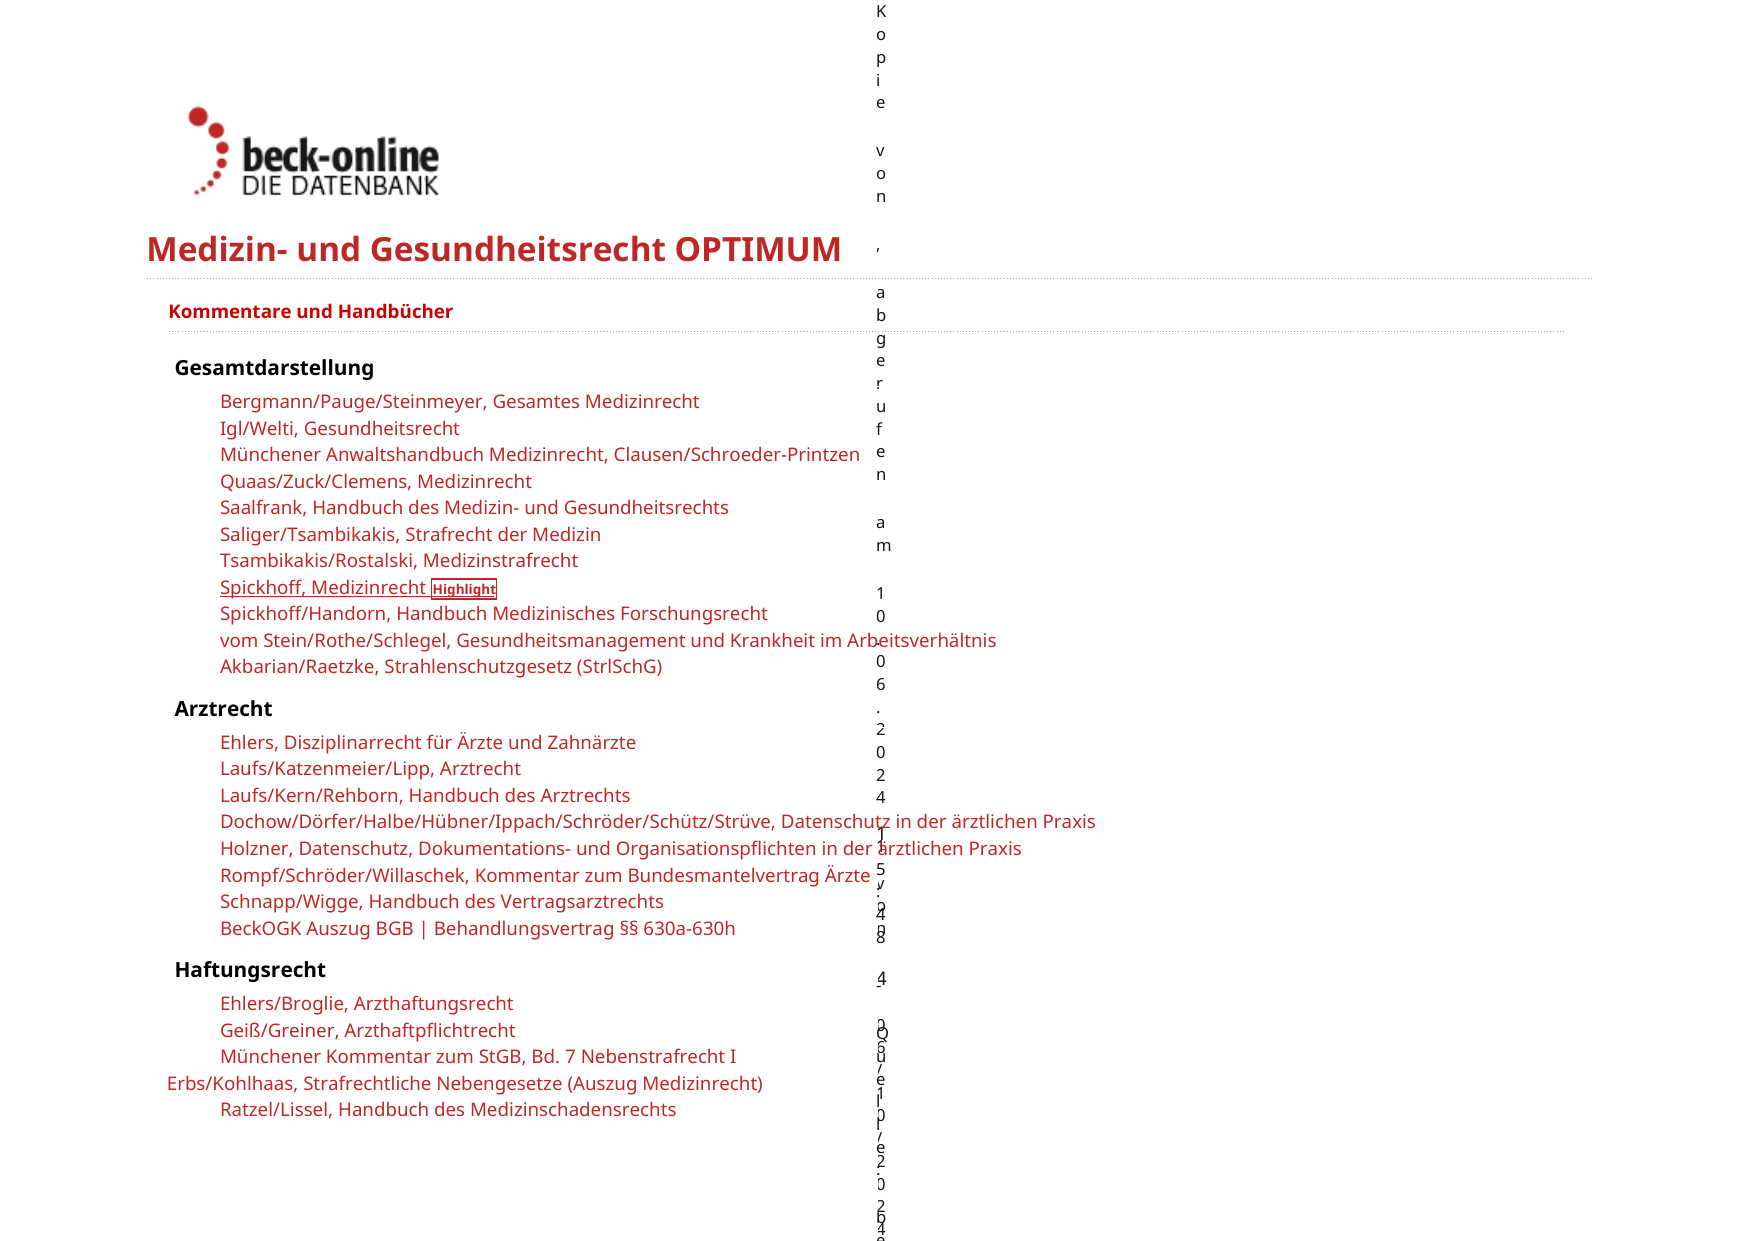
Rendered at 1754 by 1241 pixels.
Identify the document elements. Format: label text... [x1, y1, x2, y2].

text Laufs/​Kern/​Rehborn, Handbuch des Arztrechts [199, 781, 1566, 808]
text Ehlers, Disziplinarrecht für Ärzte und Zahnärzte [220, 728, 1566, 755]
text Ehlers/​Broglie, Arzthaftungsrecht [199, 989, 1566, 1016]
text Laufs/​Katzenmeier/​Lipp, Arztrecht [199, 755, 1566, 781]
text Münchener Kommentar zum StGB, Bd. 7 Nebenstrafrecht I [199, 1042, 1566, 1069]
text Rompf/​Schröder/​Willaschek, Kommentar zum Bundesmantelvertrag Ärzte [199, 861, 1566, 887]
text Holzner, Datenschutz, Dokumentations- und Organisationspflichten in der ärztlichen Praxis [199, 834, 1566, 861]
text Gesamtdarstellung [168, 338, 1565, 386]
text Münchener Anwaltshandbuch Medizinrecht, Clausen/​Schroeder-Printzen [199, 440, 1566, 467]
text Geiß/​Greiner, Arzthaftpflichtrecht [199, 1016, 1566, 1042]
text Haftungsrecht [168, 941, 1564, 988]
text Arztrecht [168, 679, 1564, 727]
text Spickhoff, Medizinrecht Highlight [199, 573, 1566, 600]
text Saliger/​Tsambikakis, Strafrecht der Medizin [199, 520, 1566, 547]
text vom Stein/​Rothe/​Schlegel, Gesundheitsmanagement und Krankheit im Arbeitsverhältnis [199, 626, 1566, 653]
text Dochow/​Dörfer/​Halbe/​Hübner/​Ippach/​Schröder/​Schütz/​Strüve, Datenschutz in der ärztlichen Praxis [199, 808, 1566, 834]
text Bergmann/​Pauge/​Steinmeyer, Gesamtes Medizinrecht [220, 387, 1566, 414]
text Spickhoff/​Handorn, Handbuch Medizinisches Forschungsrecht [199, 600, 1566, 626]
text Quaas/​Zuck/​Clemens, Medizinrecht [199, 467, 1566, 493]
text Erbs/Kohlhaas, Strafrechtliche Nebengesetze (Auszug Medizinrecht) [167, 1069, 1566, 1096]
text BeckOGK Auszug BGB | Behandlungsvertrag §§ 630a-630h [199, 914, 1566, 941]
text Ratzel/​Lissel, Handbuch des Medizinschadensrechts [199, 1096, 1566, 1122]
text Akbarian/​Raetzke, Strahlenschutzgesetz (StrlSchG) [199, 653, 1566, 679]
text Schnapp/​Wigge, Handbuch des Vertragsarztrechts [199, 887, 1566, 914]
title Medizin- und Gesundheitsrecht OPTIMUM [146, 219, 1592, 279]
text Igl/​Welti, Gesundheitsrecht [199, 414, 1566, 440]
text Tsambikakis/​Rostalski, Medizinstrafrecht [199, 547, 1566, 573]
text Saalfrank, Handbuch des Medizin- und Gesundheitsrechts [199, 493, 1566, 520]
text Kommentare und Handbücher [168, 292, 1564, 332]
